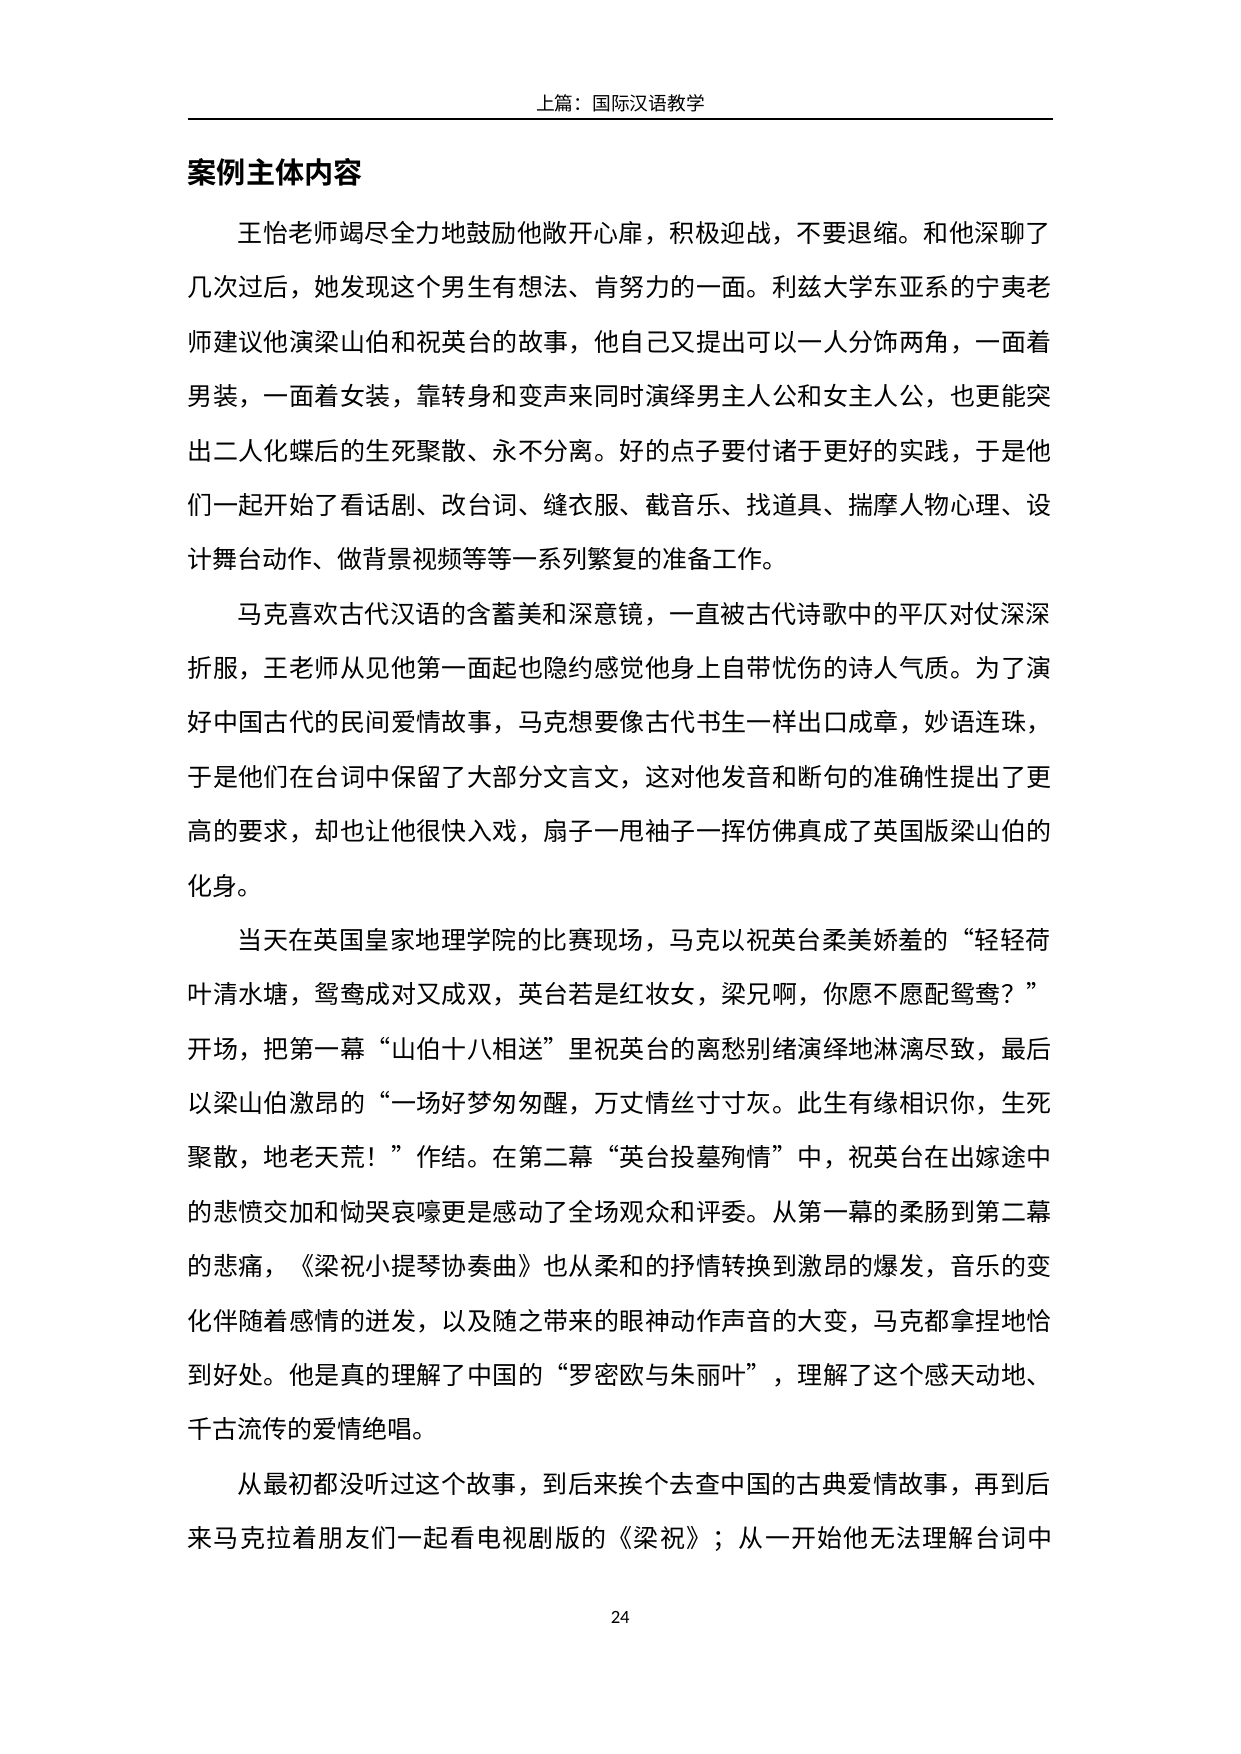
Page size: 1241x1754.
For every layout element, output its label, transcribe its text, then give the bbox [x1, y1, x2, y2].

text 王怡老师竭尽全力地鼓励他敞开心扉，积极迎战，不要退缩。和他深聊了几次过后，她发现这个男生有想法、肯努力的一面。利兹大学东亚系的宁夷老师建议他演梁山伯和祝英台的故事，他自己又提出可以一人分饰两角，一面着男装，一面着女装，靠转身和变声来同时演绎男主人公和女主人公，也更能突出二人化蝶后的生死聚散、永不分离。好的点子要付诸于更好的实践，于是他们一起开始了看话剧、改台词、缝衣服、截音乐、找道具、揣摩人物心理、设计舞台动作、做背景视频等等一系列繁复的准备工作。 [187, 213, 1053, 576]
text 马克喜欢古代汉语的含蓄美和深意镜，一直被古代诗歌中的平仄对仗深深折服，王老师从见他第一面起也隐约感觉他身上自带忧伤的诗人气质。为了演好中国古代的民间爱情故事，马克想要像古代书生一样出口成章，妙语连珠，于是他们在台词中保留了大部分文言文，这对他发音和断句的准确性提出了更高的要求，却也让他很快入戏，扇子一甩袖子一挥仿佛真成了英国版梁山伯的化身。 [187, 594, 1053, 902]
subtitle 案例主体内容 [187, 150, 1053, 192]
text 当天在英国皇家地理学院的比赛现场，马克以祝英台柔美娇羞的“轻轻荷叶清水塘，鸳鸯成对又成双，英台若是红妆女，梁兄啊，你愿不愿配鸳鸯？”开场，把第一幕“山伯十八相送”里祝英台的离愁别绪演绎地淋漓尽致，最后以梁山伯激昂的“一场好梦匆匆醒，万丈情丝寸寸灰。此生有缘相识你，生死聚散，地老天荒！”作结。在第二幕“英台投墓殉情”中，祝英台在出嫁途中的悲愤交加和恸哭哀嚎更是感动了全场观众和评委。从第一幕的柔肠到第二幕的悲痛，《梁祝小提琴协奏曲》也从柔和的抒情转换到激昂的爆发，音乐的变化伴随着感情的迸发，以及随之带来的眼神动作声音的大变，马克都拿捏地恰到好处。他是真的理解了中国的“罗密欧与朱丽叶”，理解了这个感天动地、千古流传的爱情绝唱。 [187, 920, 1053, 1446]
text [187, 1464, 1053, 1555]
